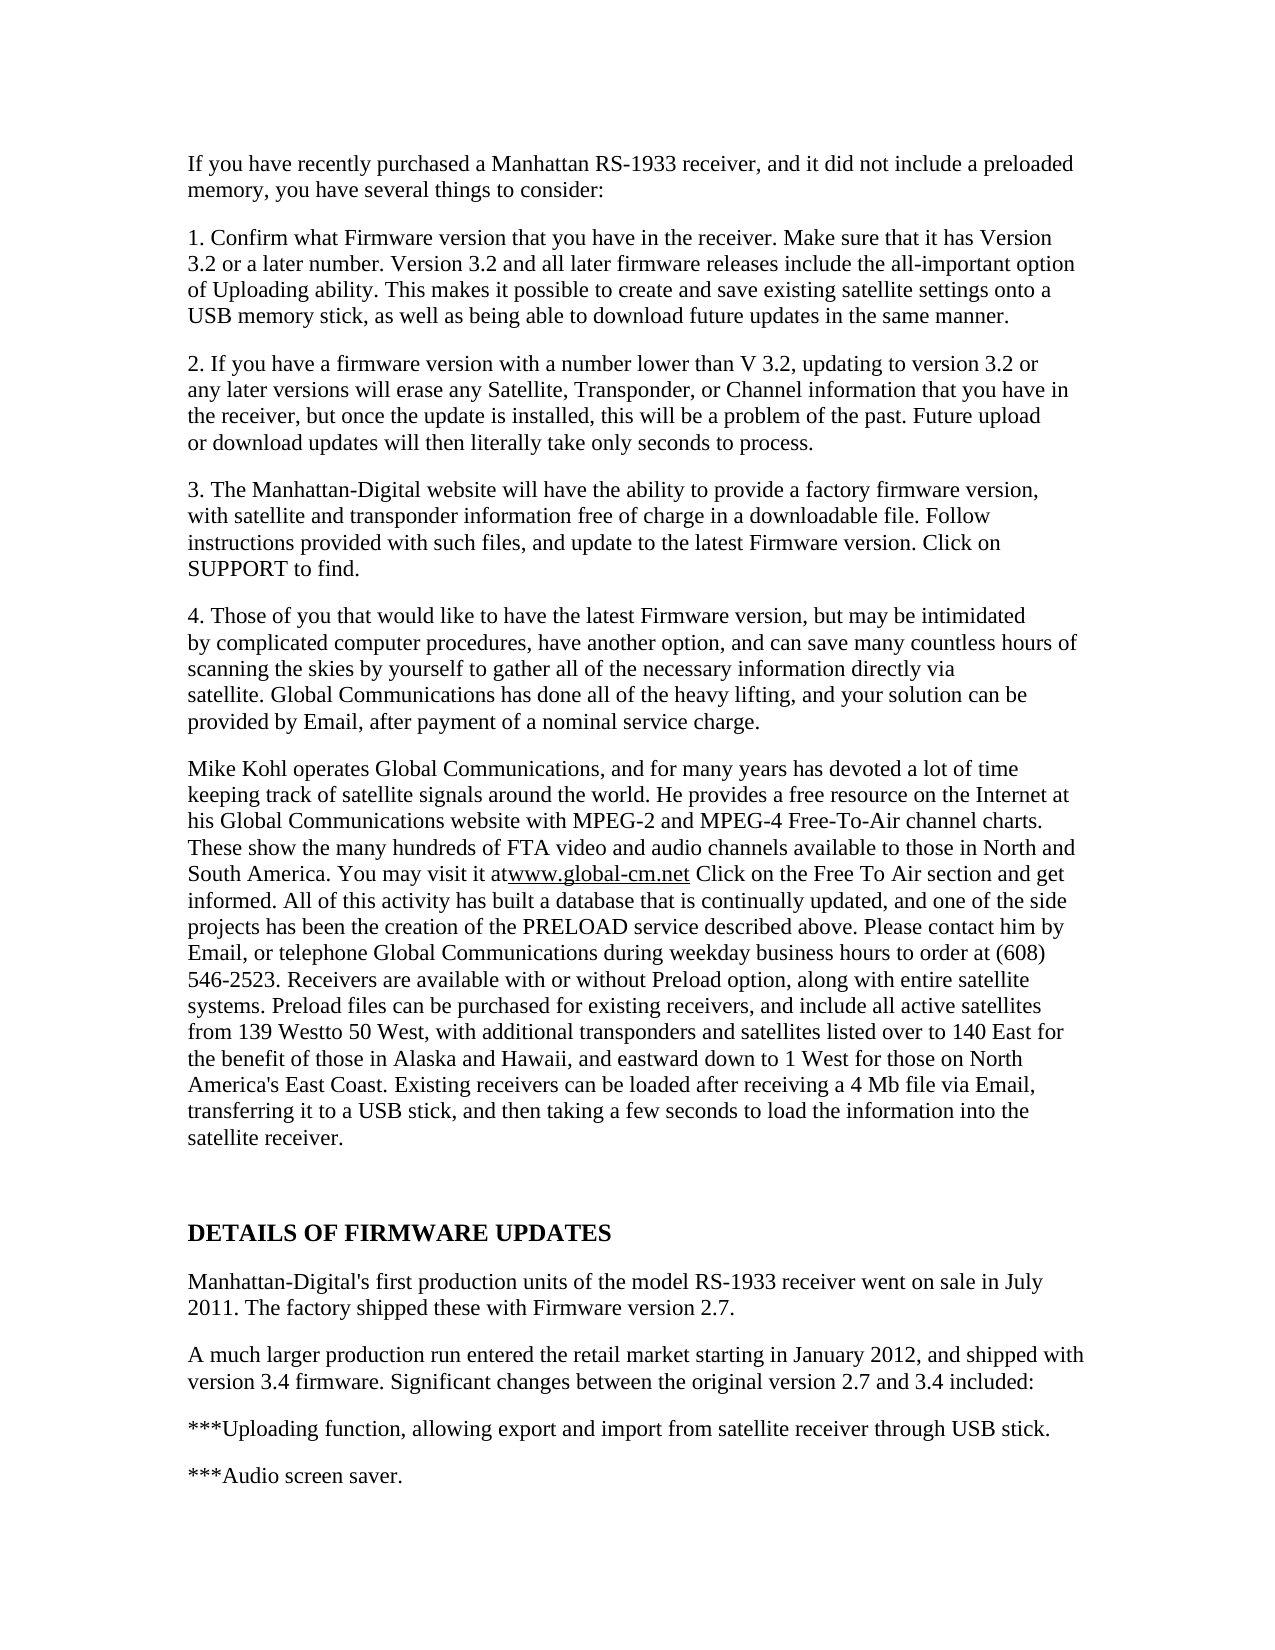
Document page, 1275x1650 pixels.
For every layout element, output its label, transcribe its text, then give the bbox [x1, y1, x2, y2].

text 1. Confirm what Firmware version that you have in the receiver. Make sure that it has Version 3.2 or a later number. Version 3.2 and all later firmware releases include the all-important option of Uploading ability. This makes it possible to create and save existing satellite settings onto a USB memory stick, as well as being able to download future updates in the same manner. [187, 223, 1087, 329]
text 2. If you have a firmware version with a number lower than V 3.2, updating to version 3.2 or any later versions will erase any Satellite, Transponder, or Channel information that you have in the receiver, but once the update is installed, this will be a problem of the past. Future upload or download updates will then literally take only seconds to process. [187, 350, 1087, 455]
text A much larger production run entered the retail market starting in January 2012, and shipped with version 3.4 firmware. Significant changes between the original version 2.7 and 3.4 included: [187, 1341, 1087, 1394]
text 4. Those of you that would like to have the latest Firmware version, but may be intimidated by complicated computer procedures, have another option, and can save many countless hours of scanning the skies by yourself to gather all of the necessary information directly via satellite. Global Communications has done all of the heavy lifting, and your solution can be provided by Email, after payment of a nominal service charge. [187, 602, 1087, 734]
text If you have recently purchased a Manhattan RS-1933 receiver, and it did not include a preloaded memory, you have several things to consider: [187, 150, 1087, 203]
text ***Audio screen saver. [187, 1462, 1087, 1488]
text Manhattan-Digital's first production units of the model RS-1933 receiver went on sale in July 2011. The factory shipped these with Firmware version 2.7. [187, 1268, 1087, 1321]
text 3. The Manhattan-Digital website will have the ability to provide a factory firmware version, with satellite and transponder information free of charge in a downloadable file. Follow instructions provided with such files, and update to the latest Firmware version. Click on SUPPORT to find. [187, 476, 1087, 581]
text DETAILS OF FIRMWARE UPDATES [187, 1218, 1087, 1247]
text ***Uploading function, allowing export and import from satellite receiver through USB stick. [187, 1415, 1087, 1441]
text Mike Kohl operates Global Communications, and for many years has devoted a lot of time keeping track of satellite signals around the world. He provides a free resource on the Internet at his Global Communications website with MPEG-2 and MPEG-4 Free-To-Air channel charts. These show the many hundreds of FTA video and audio channels available to those in North and South America. You may visit it atwww.global-cm.net Click on the Free To Air section and get informed. All of this activity has built a database that is continually updated, and one of the side projects has been the creation of the PRELOAD service described above. Please contact him by Email, or telephone Global Communications during weekday business hours to order at (608) 546-2523. Receivers are available with or without Preload option, along with entire satellite systems. Preload files can be purchased for existing receivers, and include all active satellites from 139 Westto 50 West, with additional transponders and satellites listed over to 140 East for the benefit of those in Alaska and Hawaii, and eastward down to 1 West for those on North America's East Coast. Existing receivers can be loaded after receiving a 4 Mb file via Email, transferring it to a USB stick, and then taking a few seconds to load the information into the satellite receiver. [187, 755, 1087, 1150]
